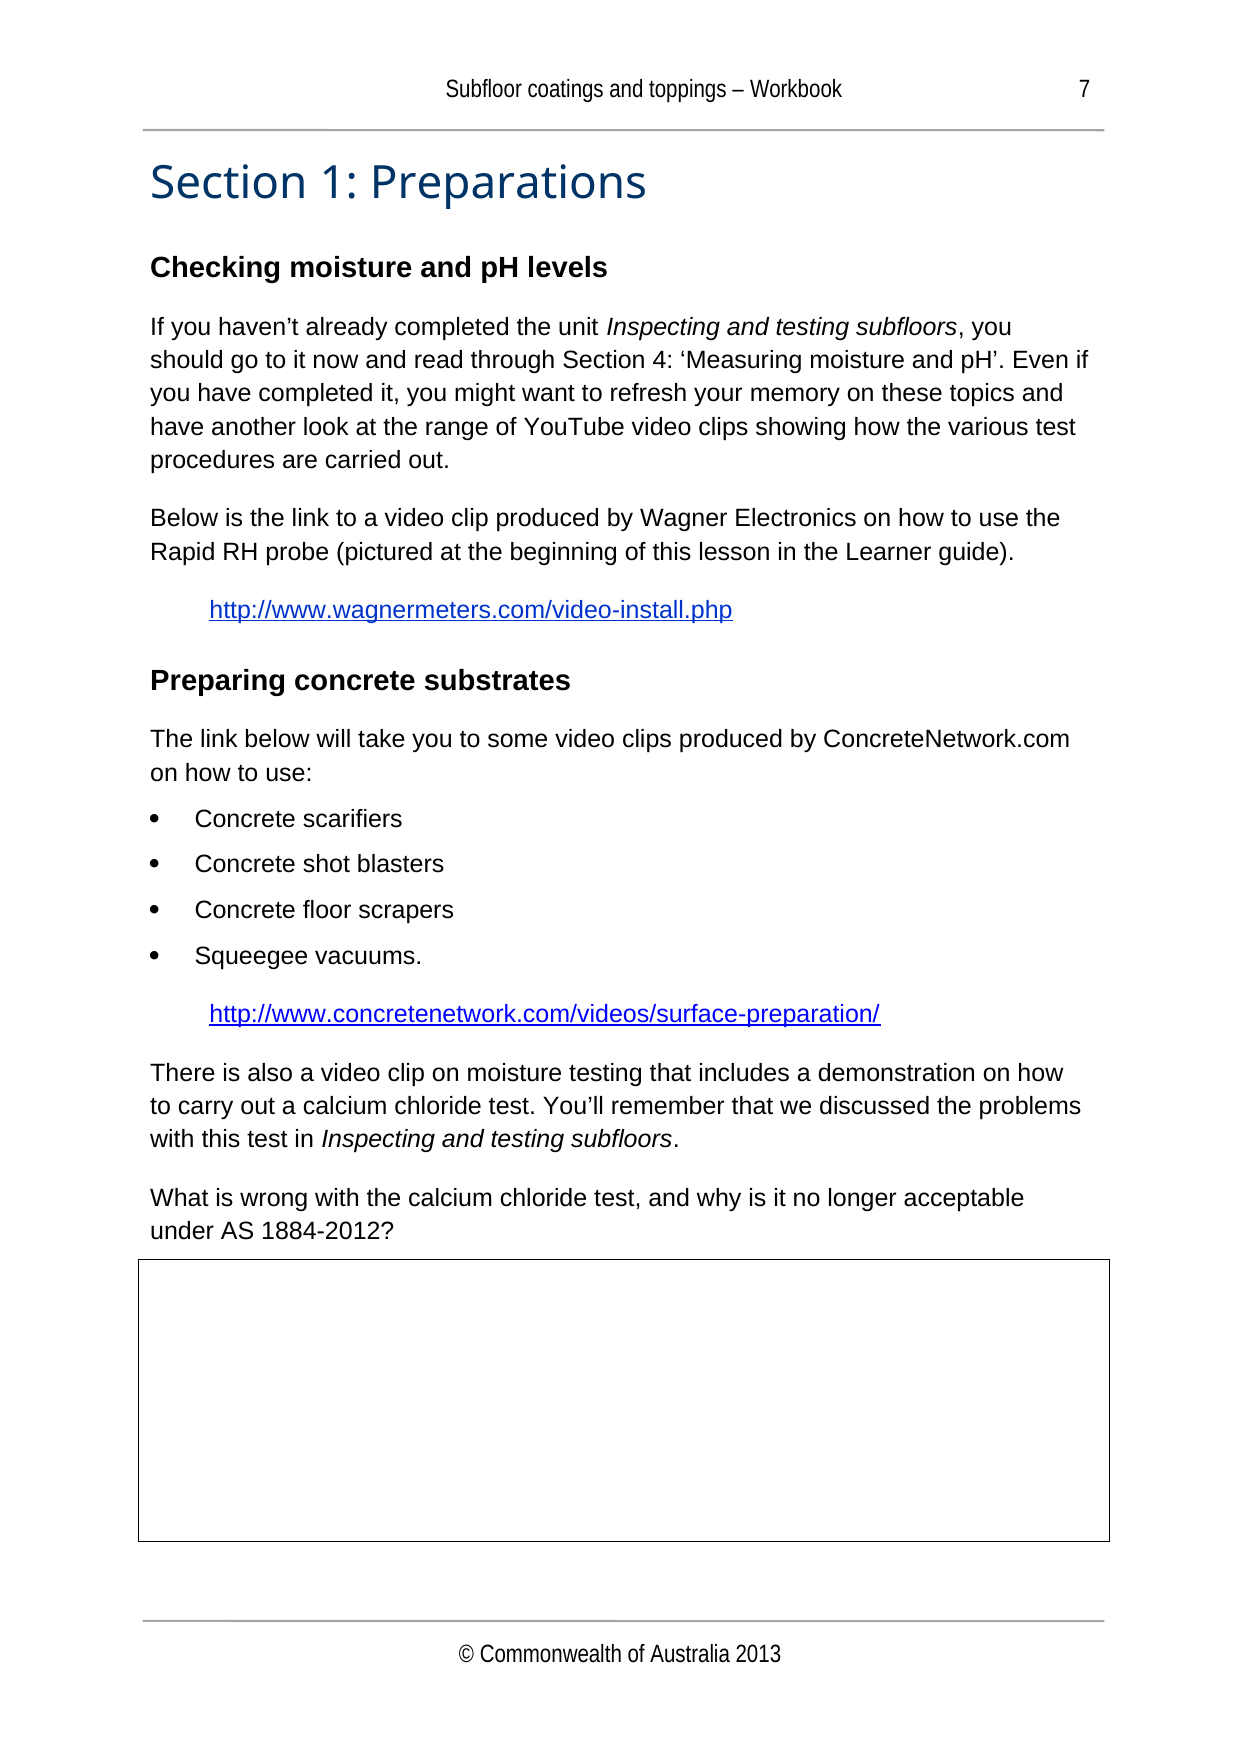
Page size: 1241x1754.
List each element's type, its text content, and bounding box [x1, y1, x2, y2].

table_header [139, 1260, 1109, 1541]
list Concrete shot blasters [150, 846, 1090, 879]
text What is wrong with the calcium chloride test, and why is it no longer acceptable under AS 1884-2012? [150, 1179, 1090, 1246]
subtitle Section 1: Preparations [150, 150, 1090, 212]
text Below is the link to a video clip produced by Wagner Electronics on how to use the Rapid RH probe (pictured at the beginning of this lesson in the Learner guide). [150, 500, 1090, 567]
text http://www.concretenetwork.com/videos/surface-preparation/ [209, 996, 1090, 1029]
list Concrete scarifiers [150, 800, 1090, 834]
list Concrete floor scrapers [150, 892, 1090, 925]
text http://www.wagnermeters.com/video-install.php [209, 592, 1090, 625]
text If you haven’t already completed the unit Inspecting and testing subfloors, you should go to it now and read through Section 4: ‘Measuring moisture and pH’. Even if you have completed it, you might want to refresh your memory on these topics and have another look at the range of YouTube video clips showing how the various test procedures are carried out. [150, 308, 1090, 475]
list Squeegee vacuums. [150, 938, 1090, 971]
text The link below will take you to some video clips produced by ConcreteNetwork.com on how to use: [150, 721, 1090, 788]
subtitle Checking moisture and pH levels [150, 250, 1090, 283]
text There is also a video clip on moisture testing that includes a demonstration on how to carry out a calcium chloride test. You’ll remember that we discussed the problems with this test in Inspecting and testing subfloors. [150, 1054, 1090, 1154]
subtitle Preparing concrete substrates [150, 663, 1090, 696]
